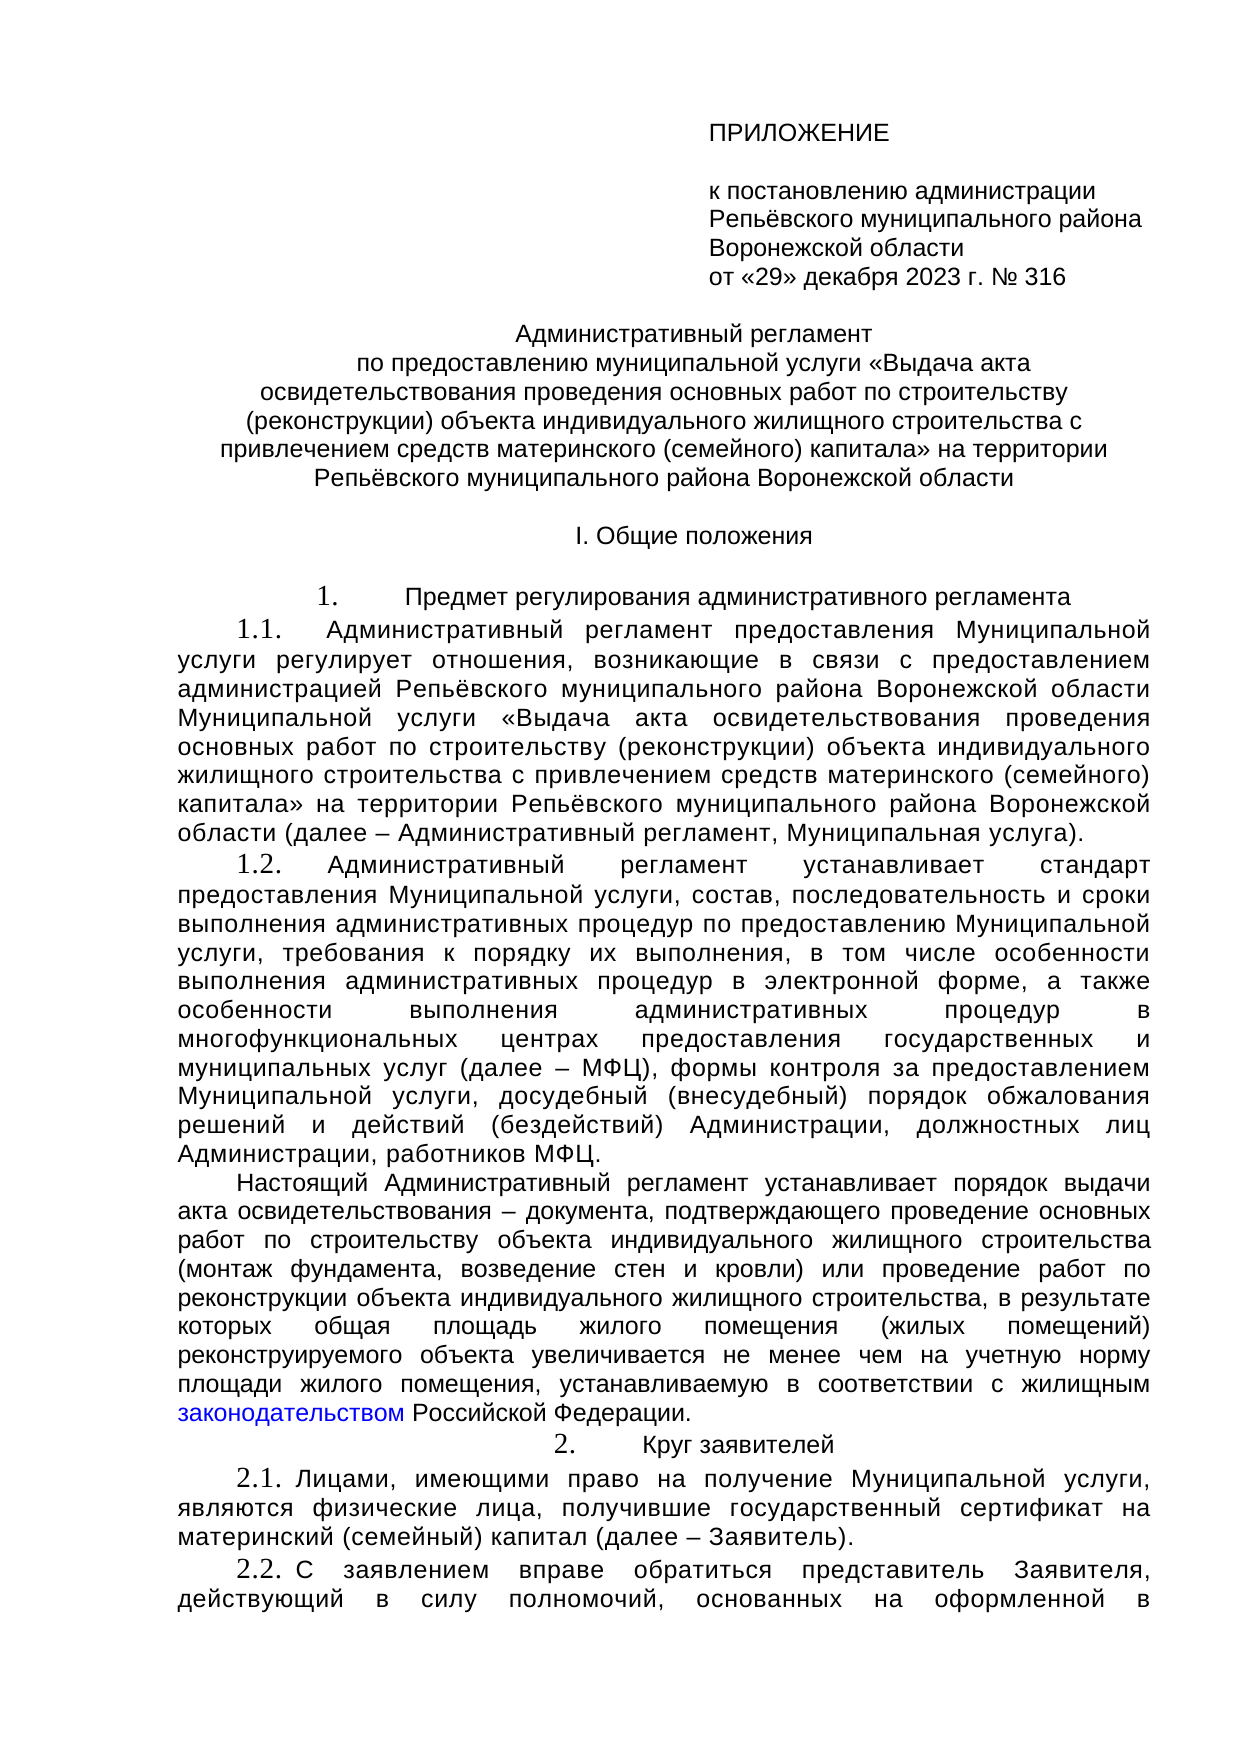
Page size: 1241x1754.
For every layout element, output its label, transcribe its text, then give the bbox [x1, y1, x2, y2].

text по предоставлению муниципальной услуги «Выдача акта освидетельствования проведения основных работ по строительству (реконструкции) объекта индивидуального жилищного строительства с привлечением средств материнского (семейного) капитала» на территории Репьёвского муниципального района Воронежской области [177, 348, 1152, 492]
text Репьёвского муниципального района Воронежской области [709, 204, 1152, 262]
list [177, 1551, 1152, 1613]
list Предмет регулирования административного регламента [177, 578, 1152, 612]
text Административный регламент [177, 319, 1152, 348]
list Круг заявителей [177, 1426, 1152, 1460]
text от «29» декабря 2023 г. № 316 [709, 262, 1152, 291]
text Настоящий Административный регламент устанавливает порядок выдачи акта освидетельствования – документа, подтверждающего проведение основных работ по строительству объекта индивидуального жилищного строительства (монтаж фундамента, возведение стен и кровли) или проведение работ по реконструкции объекта индивидуального жилищного строительства, в результате которых общая площадь жилого помещения (жилых помещений) реконструируемого объекта увеличивается не менее чем на учетную норму площади жилого помещения, устанавливаемую в соответствии с жилищным законодательством Российской Федерации. [177, 1167, 1152, 1426]
text ПРИЛОЖЕНИЕ [709, 118, 1152, 147]
list Лицами, имеющими право на получение Муниципальной услуги, являются физические лица, получившие государственный сертификат на материнский (семейный) капитал (далее – Заявитель). [177, 1460, 1152, 1551]
text к постановлению администрации [709, 176, 1152, 204]
list Административный регламент устанавливает стандарт предоставления Муниципальной услуги, состав, последовательность и сроки выполнения административных процедур по предоставлению Муниципальной услуги, требования к порядку их выполнения, в том числе особенности выполнения административных процедур в электронной форме, а также особенности выполнения административных процедур в многофункциональных центрах предоставления государственных и муниципальных услуг (далее – МФЦ), формы контроля за предоставлением Муниципальной услуги, досудебный (внесудебный) порядок обжалования решений и действий (бездействий) Администрации, должностных лиц Администрации, работников МФЦ. [177, 846, 1152, 1167]
list Административный регламент предоставления Муниципальной услуги регулирует отношения, возникающие в связи с предоставлением администрацией Репьёвского муниципального района Воронежской области Муниципальной услуги «Выдача акта освидетельствования проведения основных работ по строительству (реконструкции) объекта индивидуального жилищного строительства с привлечением средств материнского (семейного) капитала» на территории Репьёвского муниципального района Воронежской области (далее – Административный регламент, Муниципальная услуга). [177, 612, 1152, 846]
text I. Общие положения [177, 521, 1152, 549]
